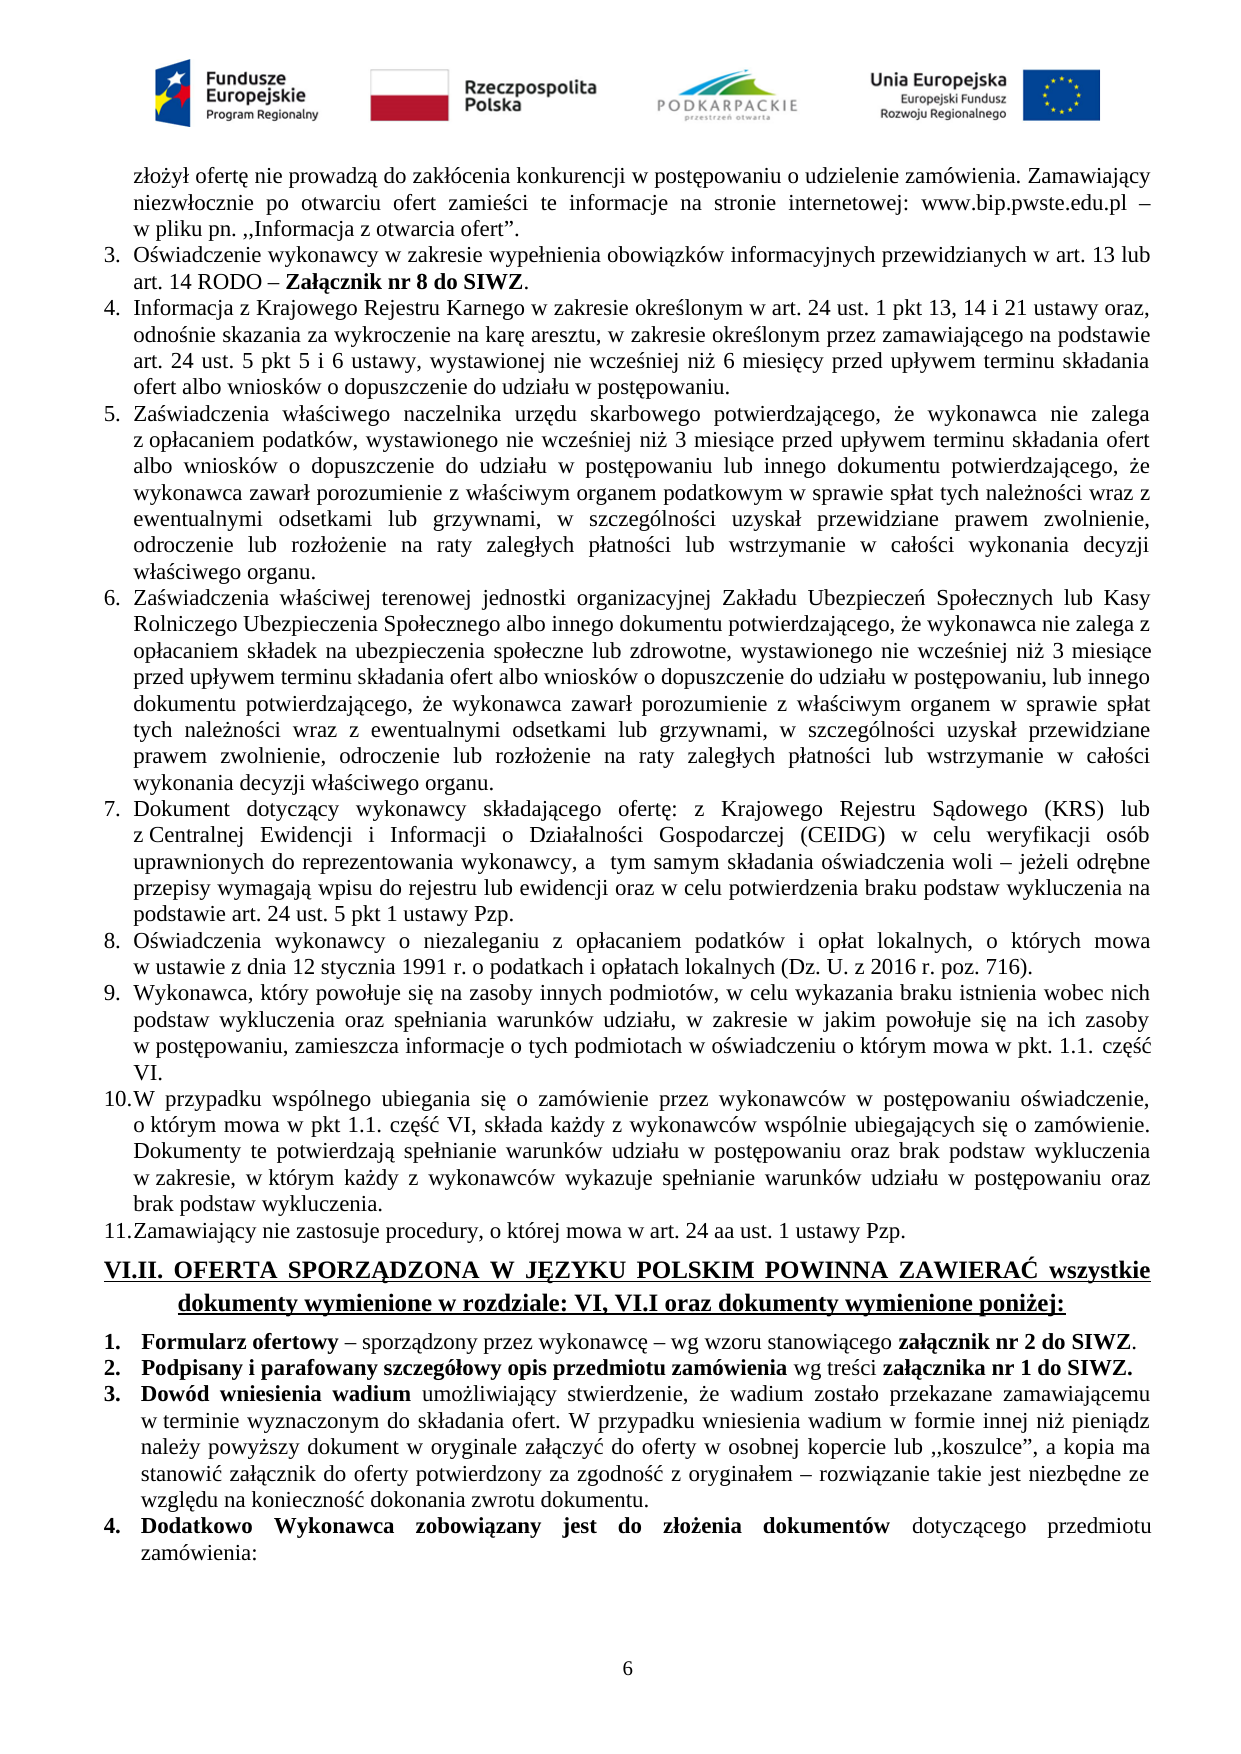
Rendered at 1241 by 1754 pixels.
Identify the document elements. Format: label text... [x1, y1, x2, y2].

list Oświadczenie wykonawcy w zakresie wypełnienia obowiązków informacyjnych przewidzianych w art. 13 lub art. 14 RODO – Załącznik nr 8 do SIWZ. [103, 242, 1152, 294]
list Zaświadczenia właściwej terenowej jednostki organizacyjnej Zakładu Ubezpieczeń Społecznych lub Kasy Rolniczego Ubezpieczenia Społecznego albo innego dokumentu potwierdzającego, że wykonawca nie zalega z opłacaniem składek na ubezpieczenia społeczne lub zdrowotne, wystawionego nie wcześniej niż 3 miesiące przed upływem terminu składania ofert albo wniosków o dopuszczenie do udziału w postępowaniu, lub innego dokumentu potwierdzającego, że wykonawca zawarł porozumienie z właściwym organem w sprawie spłat tych należności wraz z ewentualnymi odsetkami lub grzywnami, w szczególności uzyskał przewidziane prawem zwolnienie, odroczenie lub rozłożenie na raty zaległych płatności lub wstrzymanie w całości wykonania decyzji właściwego organu. [103, 584, 1152, 795]
list Podpisany i parafowany szczegółowy opis przedmiotu zamówienia wg treści załącznika nr 1 do SIWZ. [103, 1354, 1152, 1381]
list Oświadczenia wykonawcy o niezaleganiu z opłacaniem podatków i opłat lokalnych, o których mowa w ustawie z dnia 12 stycznia 1991 r. o podatkach i opłatach lokalnych (Dz. U. z 2016 r. poz. 716). [103, 927, 1152, 979]
list Dokument dotyczący wykonawcy składającego ofertę: z Krajowego Rejestru Sądowego (KRS) lub z Centralnej Ewidencji i Informacji o Działalności Gospodarczej (CEIDG) w celu weryfikacji osób uprawnionych do reprezentowania wykonawcy, a tym samym składania oświadczenia woli – jeżeli odrębne przepisy wymagają wpisu do rejestru lub ewidencji oraz w celu potwierdzenia braku podstaw wykluczenia na podstawie art. 24 ust. 5 pkt 1 ustawy Pzp. [103, 795, 1152, 927]
list Dowód wniesienia wadium umożliwiający stwierdzenie, że wadium zostało przekazane zamawiającemu w terminie wyznaczonym do składania ofert. W przypadku wniesienia wadium w formie innej niż pieniądz należy powyższy dokument w oryginale załączyć do oferty w osobnej kopercie lub ,,koszulce”, a kopia ma stanowić załącznik do oferty potwierdzony za zgodność z oryginałem – rozwiązanie takie jest niezbędne ze względu na konieczność dokonania zwrotu dokumentu. [103, 1381, 1152, 1512]
list Zaświadczenia właściwego naczelnika urzędu skarbowego potwierdzającego, że wykonawca nie zalega z opłacaniem podatków, wystawionego nie wcześniej niż 3 miesiące przed upływem terminu składania ofert albo wniosków o dopuszczenie do udziału w postępowaniu lub innego dokumentu potwierdzającego, że wykonawca zawarł porozumienie z właściwym organem podatkowym w sprawie spłat tych należności wraz z ewentualnymi odsetkami lub grzywnami, w szczególności uzyskał przewidziane prawem zwolnienie, odroczenie lub rozłożenie na raty zaległych płatności lub wstrzymanie w całości wykonania decyzji właściwego organu. [103, 400, 1152, 584]
list Informacja z Krajowego Rejestru Karnego w zakresie określonym w art. 24 ust. 1 pkt 13, 14 i 21 ustawy oraz, odnośnie skazania za wykroczenie na karę aresztu, w zakresie określonym przez zamawiającego na podstawie art. 24 ust. 5 pkt 5 i 6 ustawy, wystawionej nie wcześniej niż 6 miesięcy przed upływem terminu składania ofert albo wniosków o dopuszczenie do udziału w postępowaniu. [103, 294, 1152, 400]
picture [155, 59, 1101, 127]
list Wykonawca, który powołuje się na zasoby innych podmiotów, w celu wykazania braku istnienia wobec nich podstaw wykluczenia oraz spełniania warunków udziału, w zakresie w jakim powołuje się na ich zasoby w postępowaniu, zamieszcza informacje o tych podmiotach w oświadczeniu o którym mowa w pkt. 1.1. część VI. [103, 979, 1152, 1085]
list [103, 162, 1152, 242]
text VI.II. OFERTA SPORZĄDZONA W JĘZYKU POLSKIM POWINNA ZAWIERAĆ wszystkie dokumenty wymienione w rozdziale: VI, VI.I oraz dokumenty wymienione poniżej: [103, 1256, 1152, 1317]
list Zamawiający nie zastosuje procedury, o której mowa w art. 24 aa ust. 1 ustawy Pzp. [103, 1217, 1152, 1243]
list W przypadku wspólnego ubiegania się o zamówienie przez wykonawców w postępowaniu oświadczenie, o którym mowa w pkt 1.1. część VI, składa każdy z wykonawców wspólnie ubiegających się o zamówienie. Dokumenty te potwierdzają spełnianie warunków udziału w postępowaniu oraz brak podstaw wykluczenia w zakresie, w którym każdy z wykonawców wykazuje spełnianie warunków udziału w postępowaniu oraz brak podstaw wykluczenia. [103, 1085, 1152, 1217]
list Formularz ofertowy – sporządzony przez wykonawcę – wg wzoru stanowiącego załącznik nr 2 do SIWZ. [103, 1328, 1152, 1354]
list Dodatkowo Wykonawca zobowiązany jest do złożenia dokumentów dotyczącego przedmiotu zamówienia: [103, 1512, 1152, 1565]
